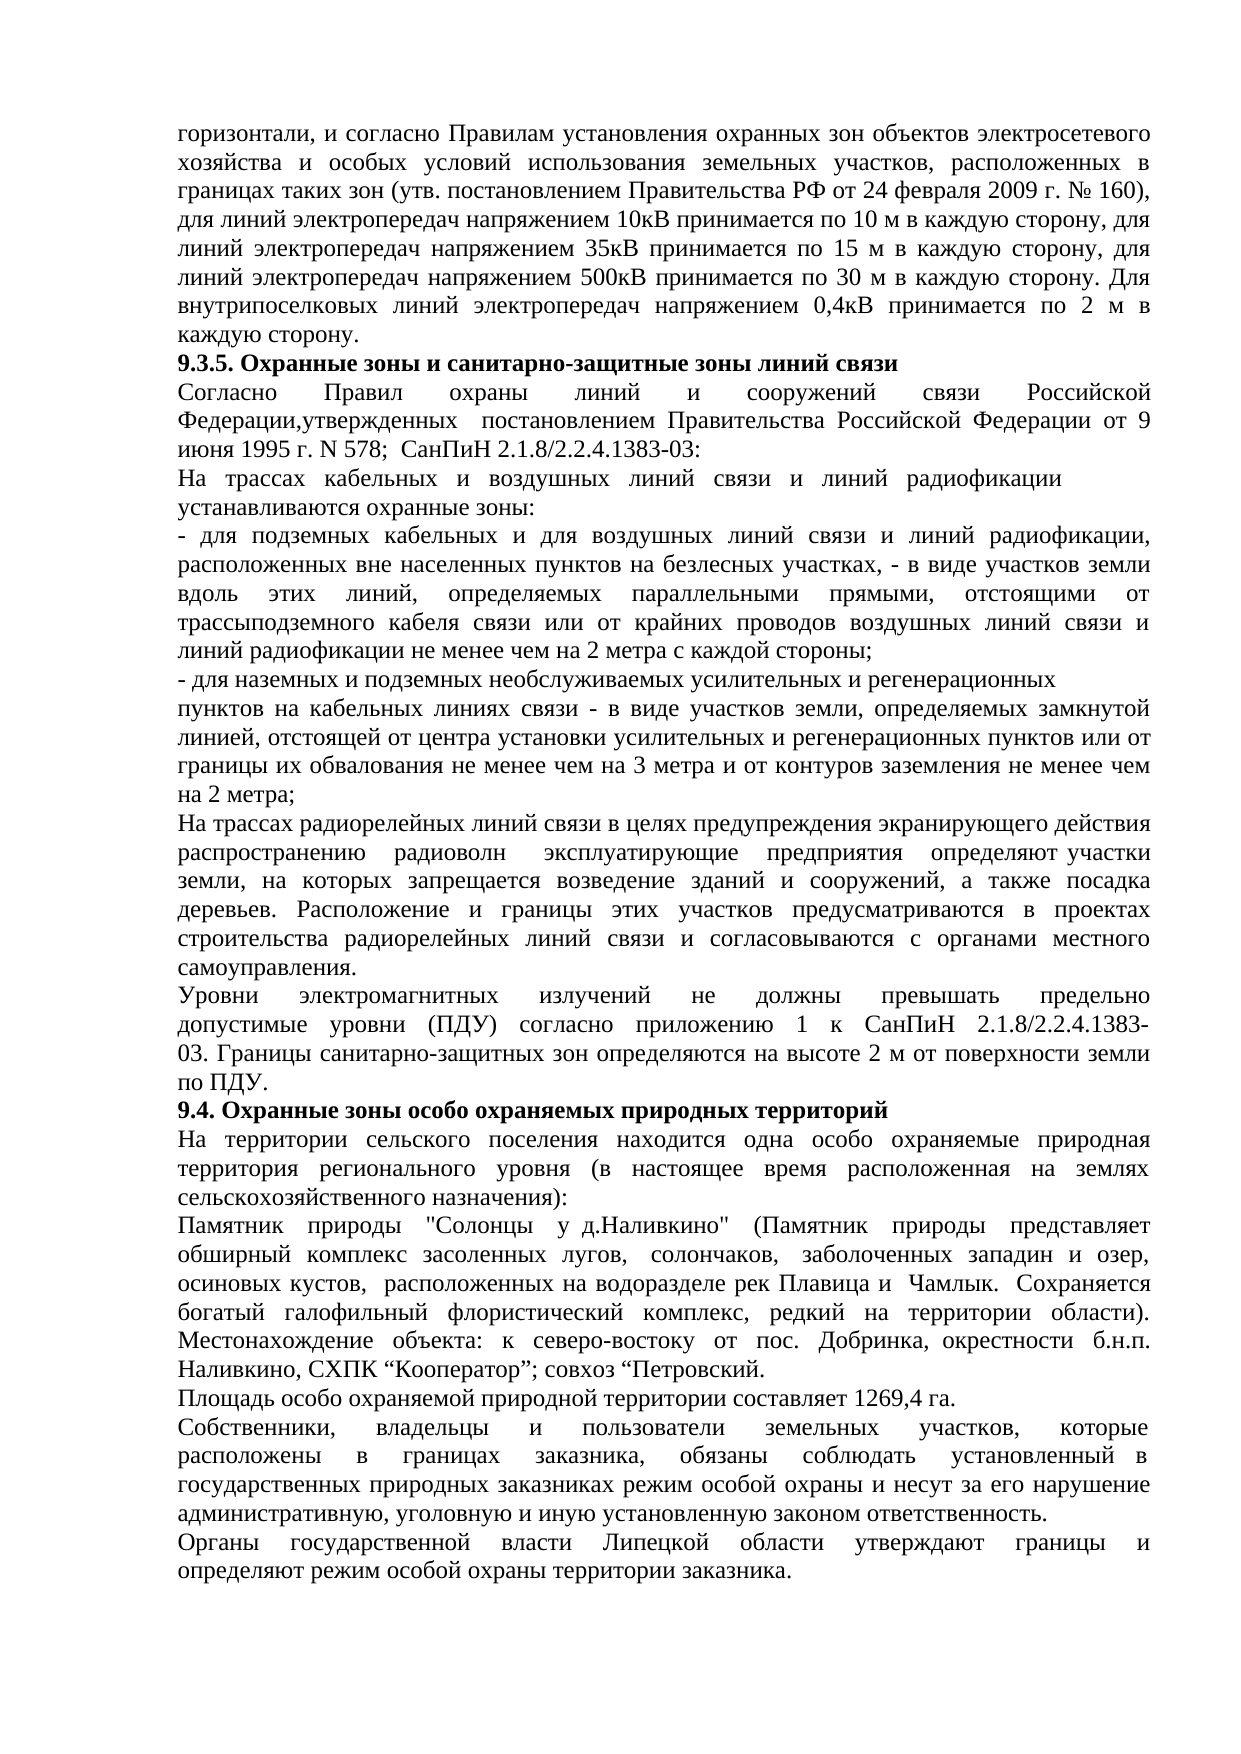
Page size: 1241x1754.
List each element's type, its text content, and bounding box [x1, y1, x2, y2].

subtitle 9.3.5. Охранные зоны и санитарно-защитные зоны линий связи [177, 348, 1152, 377]
text Органы государственной власти Липецкой области утверждают границы и определяют режим особой охраны территории заказника. [177, 1527, 1152, 1584]
subtitle 9.4. Охранные зоны особо охраняемых природных территорий [177, 1096, 1152, 1124]
subtitle пунктов на кабельных линиях связи - в виде участков земли, определяемых замкнутой линией, отстоящей от центра установки усилительных и регенерационных пунктов или от границы их обвалования не менее чем на 3 метра и от контуров заземления не менее чем на 2 метра; [177, 693, 1152, 808]
subtitle - для подземных кабельных и для воздушных линий связи и линий радиофикации, расположенных вне населенных пунктов на безлесных участках, - в виде участков земли вдоль этих линий, определяемых параллельными прямыми, отстоящими от трассыподземного кабеля связи или от крайних проводов воздушных линий связи и линий радиофикации не менее чем на 2 метра с каждой стороны; [177, 521, 1152, 664]
text Памятник природы "Солонцы у д.Наливкино" (Памятник природы представляет обширный комплекс засоленных лугов, солончаков, заболоченных западин и озер, осиновых кустов, расположенных на водоразделе рек Плавица и Чамлык. Сохраняется богатый галофильный флористический комплекс, редкий на территории области). Местонахождение объекта: к северо-востоку от пос. Добринка, окрестности б.н.п. Наливкино, СХПК “Кооператор”; совхоз “Петровский. [177, 1211, 1152, 1383]
text На территории сельского поселения находится одна особо охраняемые природная территория регионального уровня (в настоящее время расположенная на землях сельскохозяйственного назначения): [177, 1124, 1152, 1211]
subtitle На трассах радиорелейных линий связи в целях предупреждения экранирующего действия распространению радиоволн эксплуатирующие предприятия определяют участки земли, на которых запрещается возведение зданий и сооружений, а также посадка деревьев. Расположение и границы этих участков предусматриваются в проектах строительства радиорелейных линий связи и согласовываются с органами местного самоуправления. [177, 808, 1152, 981]
subtitle На трассах кабельных и воздушных линий связи и линий радиофикации устанавливаются охранные зоны: [177, 463, 1152, 521]
subtitle Согласно Правил охраны линий и сооружений связи Российской Федерации,утвержденных постановлением Правительства Российской Федерации от 9 июня 1995 г. N 578; СанПиН 2.1.8/2.2.4.1383-03: [177, 377, 1152, 463]
subtitle - для наземных и подземных необслуживаемых усилительных и регенерационных [177, 664, 1152, 693]
text Площадь особо охраняемой природной территории составляет 1269,4 га. [177, 1383, 1152, 1412]
subtitle Уровни электромагнитных излучений не должны превышать предельно допустимые уровни (ПДУ) согласно приложению 1 к СанПиН 2.1.8/2.2.4.1383-03. Границы санитарно-защитных зон определяются на высоте 2 м от поверхности земли по ПДУ. [177, 981, 1152, 1096]
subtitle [177, 118, 1152, 348]
text Собственники, владельцы и пользователи земельных участков, которые расположены в границах заказника, обязаны соблюдать установленный в государственных природных заказниках режим особой охраны и несут за его нарушение административную, уголовную и иную установленную законом ответственность. [177, 1412, 1152, 1527]
